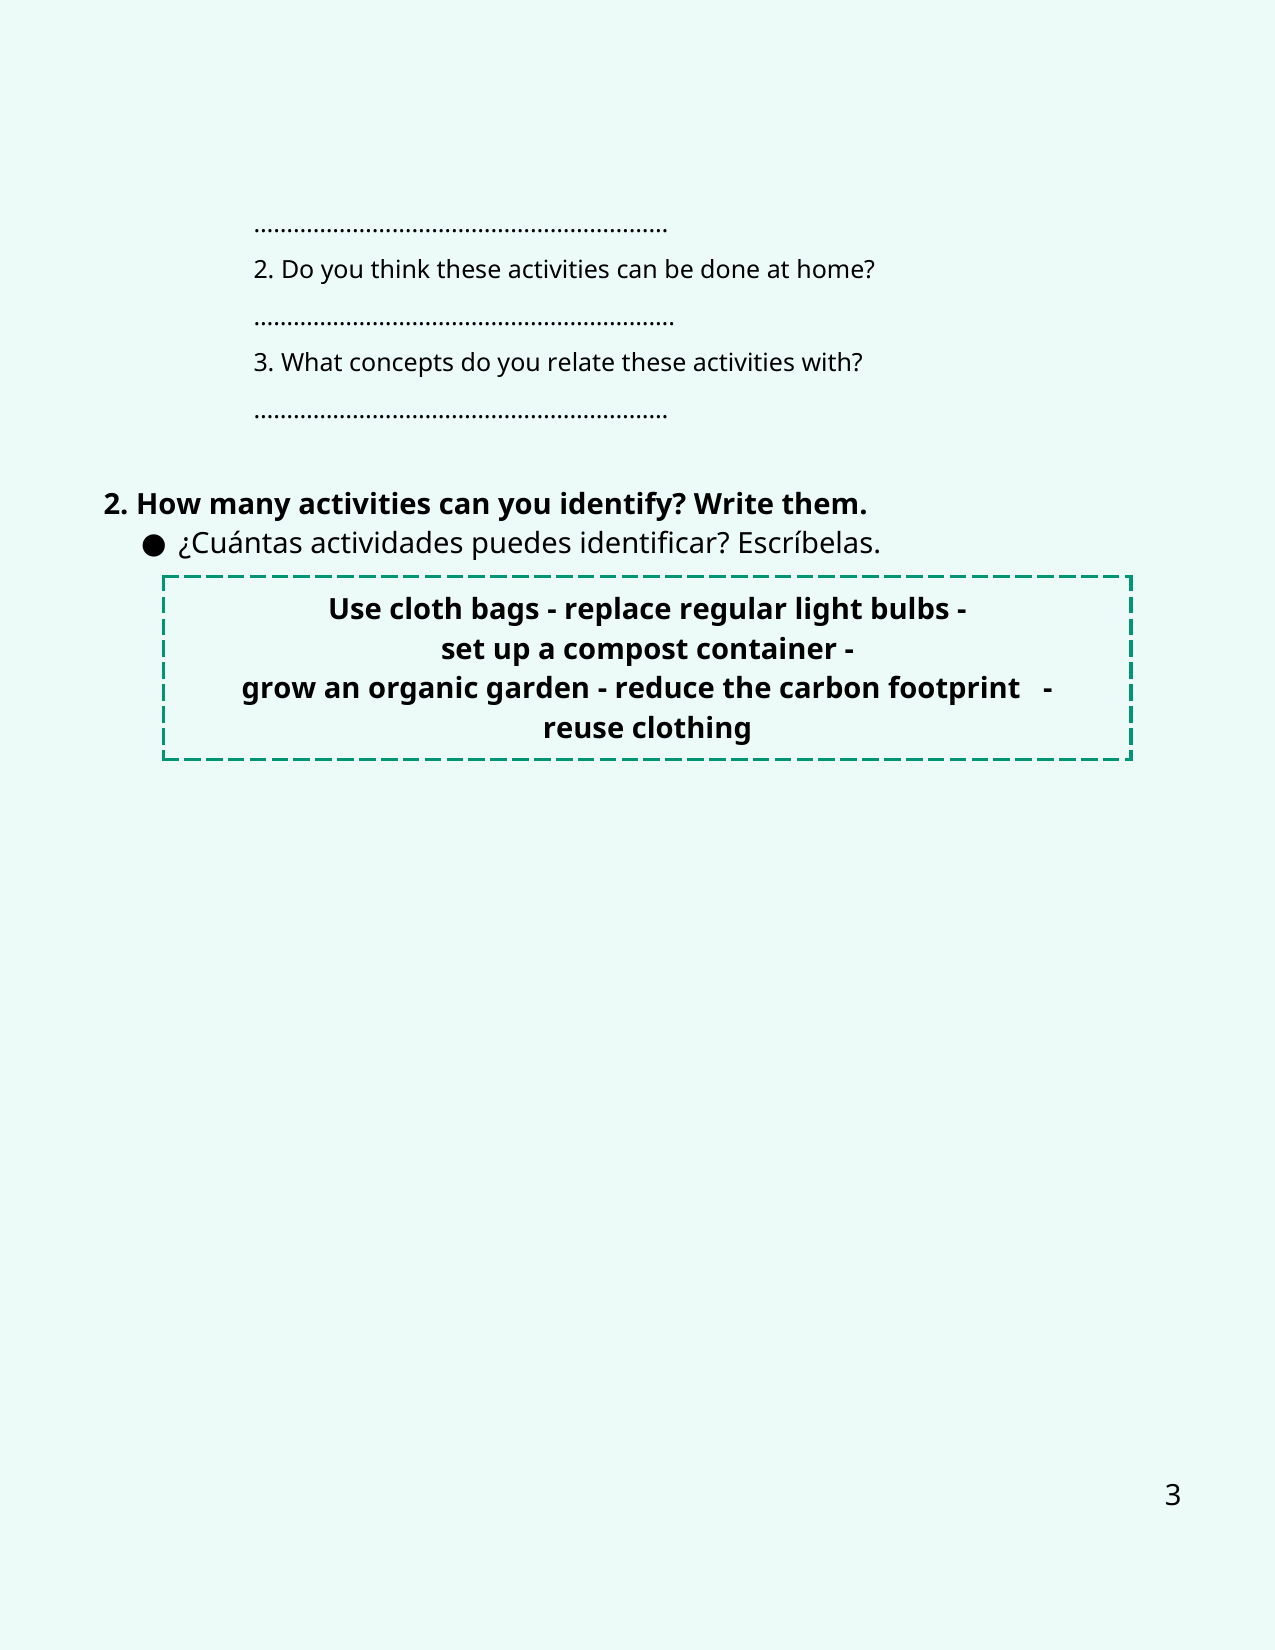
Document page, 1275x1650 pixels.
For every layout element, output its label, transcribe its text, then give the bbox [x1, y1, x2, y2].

list ¿Cuántas actividades puedes identificar? Escríbelas. [141, 523, 1181, 562]
text 2. Do you think these activities can be done at home? [178, 252, 1181, 286]
table_header Use cloth bags - replace regular light bulbs - set up a compost container - grow an organic garden - reduce the carbon footprint - reuse clothing [164, 575, 1131, 757]
text ……………………………………………………… [178, 205, 1181, 239]
text ……………………………………………………… [178, 392, 1181, 426]
text 3. What concepts do you relate these activities with? [178, 345, 1181, 379]
text 2. How many activities can you identify? Write them. [103, 483, 1181, 523]
text ………………………………………………………. [178, 298, 1181, 332]
